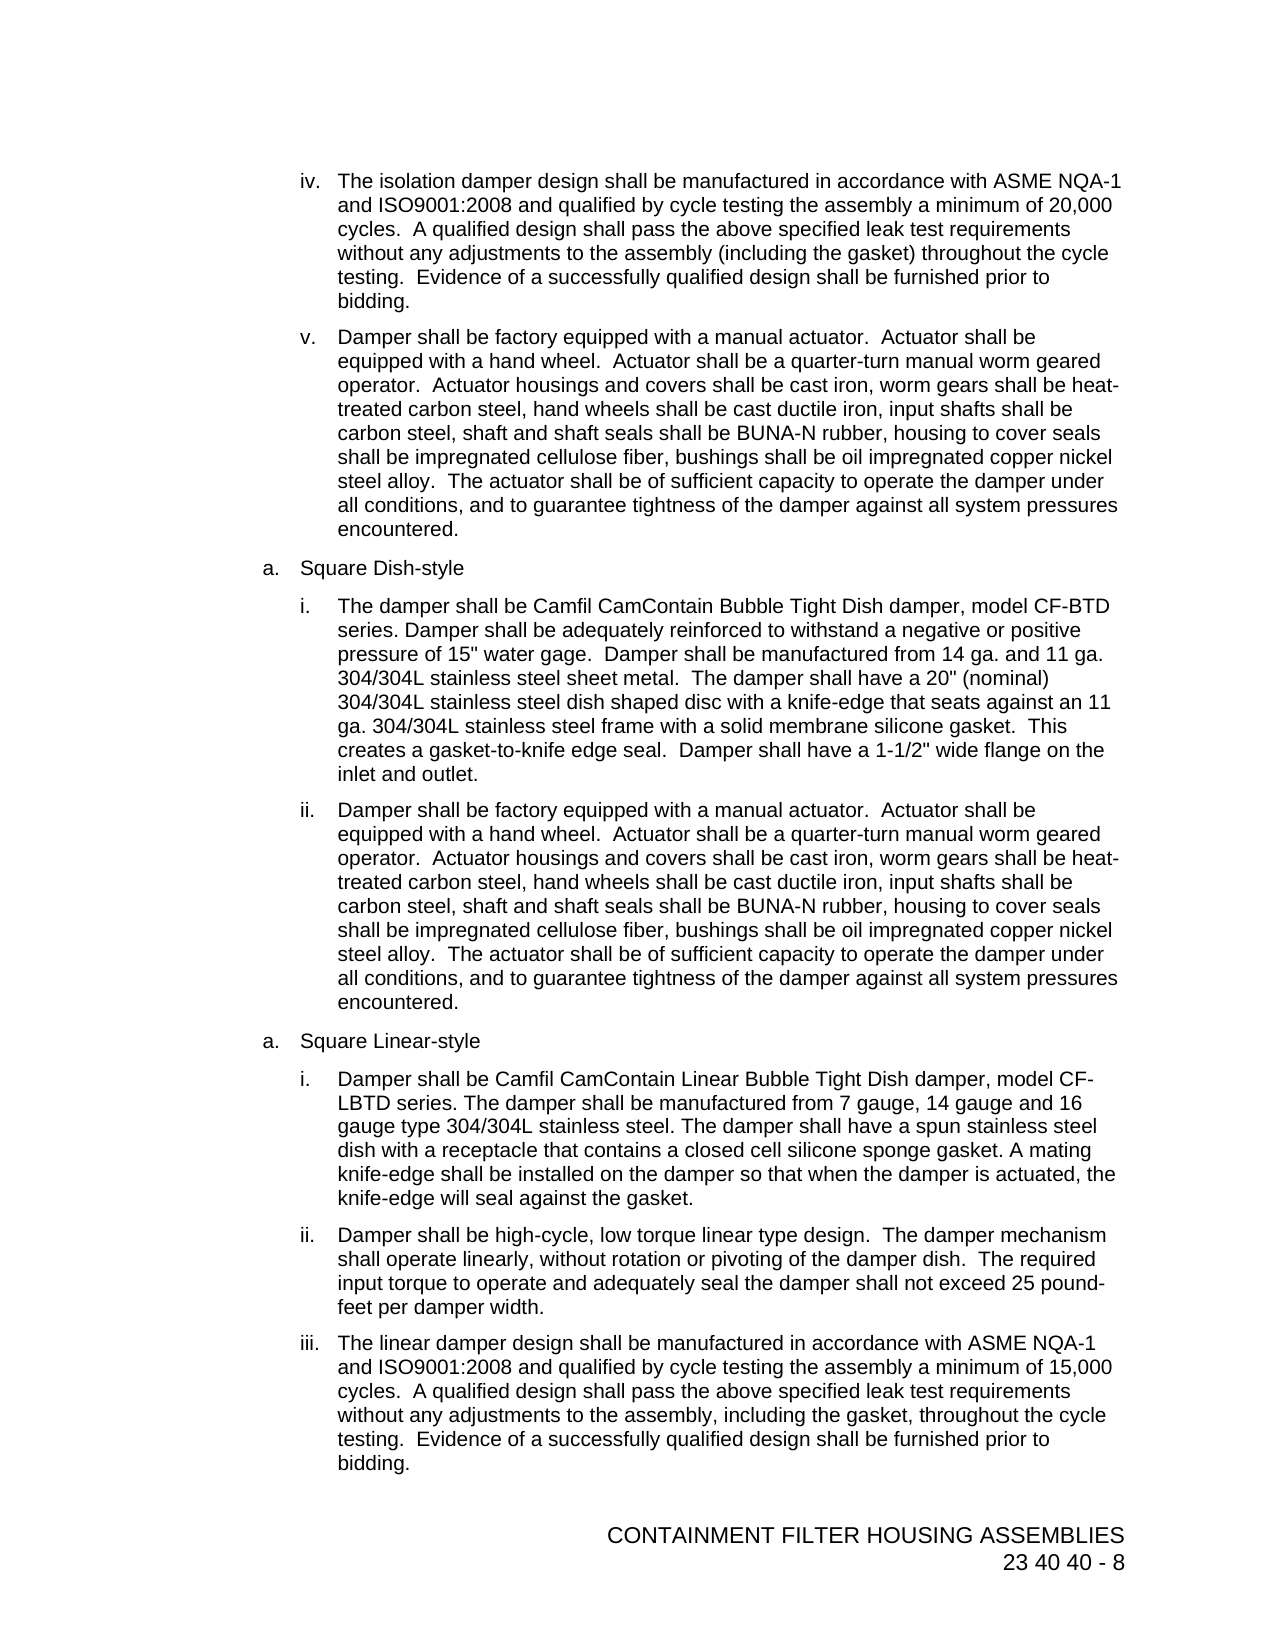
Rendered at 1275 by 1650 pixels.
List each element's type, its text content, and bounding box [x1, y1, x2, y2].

list The isolation damper design shall be manufactured in accordance with ASME NQA-1 and ISO9001:2008 and qualified by cycle testing the assembly a minimum of 20,000 cycles. A qualified design shall pass the above specified leak test requirements without any adjustments to the assembly (including the gasket) throughout the cycle testing. Evidence of a successfully qualified design shall be furnished prior to bidding. [300, 169, 1125, 312]
list Damper shall be Camfil CamContain Linear Bubble Tight Dish damper, model CF-LBTD series. The damper shall be manufactured from 7 gauge, 14 gauge and 16 gauge type 304/304L stainless steel. The damper shall have a spun stainless steel dish with a receptacle that contains a closed cell silicone sponge gasket. A mating knife-edge shall be installed on the damper so that when the damper is actuated, the knife-edge will seal against the gasket. [300, 1066, 1125, 1210]
list The damper shall be Camfil CamContain Bubble Tight Dish damper, model CF-BTD series. Damper shall be adequately reinforced to withstand a negative or positive pressure of 15" water gage. Damper shall be manufactured from 14 ga. and 11 ga. 304/304L stainless steel sheet metal. The damper shall have a 20" (nominal) 304/304L stainless steel dish shaped disc with a knife-edge that seats against an 11 ga. 304/304L stainless steel frame with a solid membrane silicone gasket. This creates a gasket-to-knife edge seal. Damper shall have a 1-1/2" wide flange on the inlet and outlet. [300, 594, 1125, 785]
list The linear damper design shall be manufactured in accordance with ASME NQA-1 and ISO9001:2008 and qualified by cycle testing the assembly a minimum of 15,000 cycles. A qualified design shall pass the above specified leak test requirements without any adjustments to the assembly, including the gasket, throughout the cycle testing. Evidence of a successfully qualified design shall be furnished prior to bidding. [300, 1331, 1125, 1475]
list Square Dish-style (This style is not commonly used and is limited to two filter wide applications. Multiple dampers can be attached horizontally to one shaft and actuator) [262, 553, 1125, 581]
list Damper shall be factory equipped with a manual actuator. Actuator shall be equipped with a hand wheel. Actuator shall be a quarter-turn manual worm geared operator. Actuator housings and covers shall be cast iron, worm gears shall be heat-treated carbon steel, hand wheels shall be cast ductile iron, input shafts shall be carbon steel, shaft and shaft seals shall be BUNA-N rubber, housing to cover seals shall be impregnated cellulose fiber, bushings shall be oil impregnated copper nickel steel alloy. The actuator shall be of sufficient capacity to operate the damper under all conditions, and to guarantee tightness of the damper against all system pressures encountered. [300, 798, 1125, 1013]
list Damper shall be high-cycle, low torque linear type design. The damper mechanism shall operate linearly, without rotation or pivoting of the damper dish. The required input torque to operate and adequately seal the damper shall not exceed 25 pound-feet per damper width. [300, 1223, 1125, 1318]
list Square Linear-style (This is a more advanced version of the square damper style that eliminates the need for an upstream transition and test section but is limited to having one damper ahead of each filter. Multiple dampers can be connected to a single section but no more than two on one actuator are recommended) [262, 1026, 1125, 1054]
list Damper shall be factory equipped with a manual actuator. Actuator shall be equipped with a hand wheel. Actuator shall be a quarter-turn manual worm geared operator. Actuator housings and covers shall be cast iron, worm gears shall be heat-treated carbon steel, hand wheels shall be cast ductile iron, input shafts shall be carbon steel, shaft and shaft seals shall be BUNA-N rubber, housing to cover seals shall be impregnated cellulose fiber, bushings shall be oil impregnated copper nickel steel alloy. The actuator shall be of sufficient capacity to operate the damper under all conditions, and to guarantee tightness of the damper against all system pressures encountered. [300, 325, 1125, 541]
